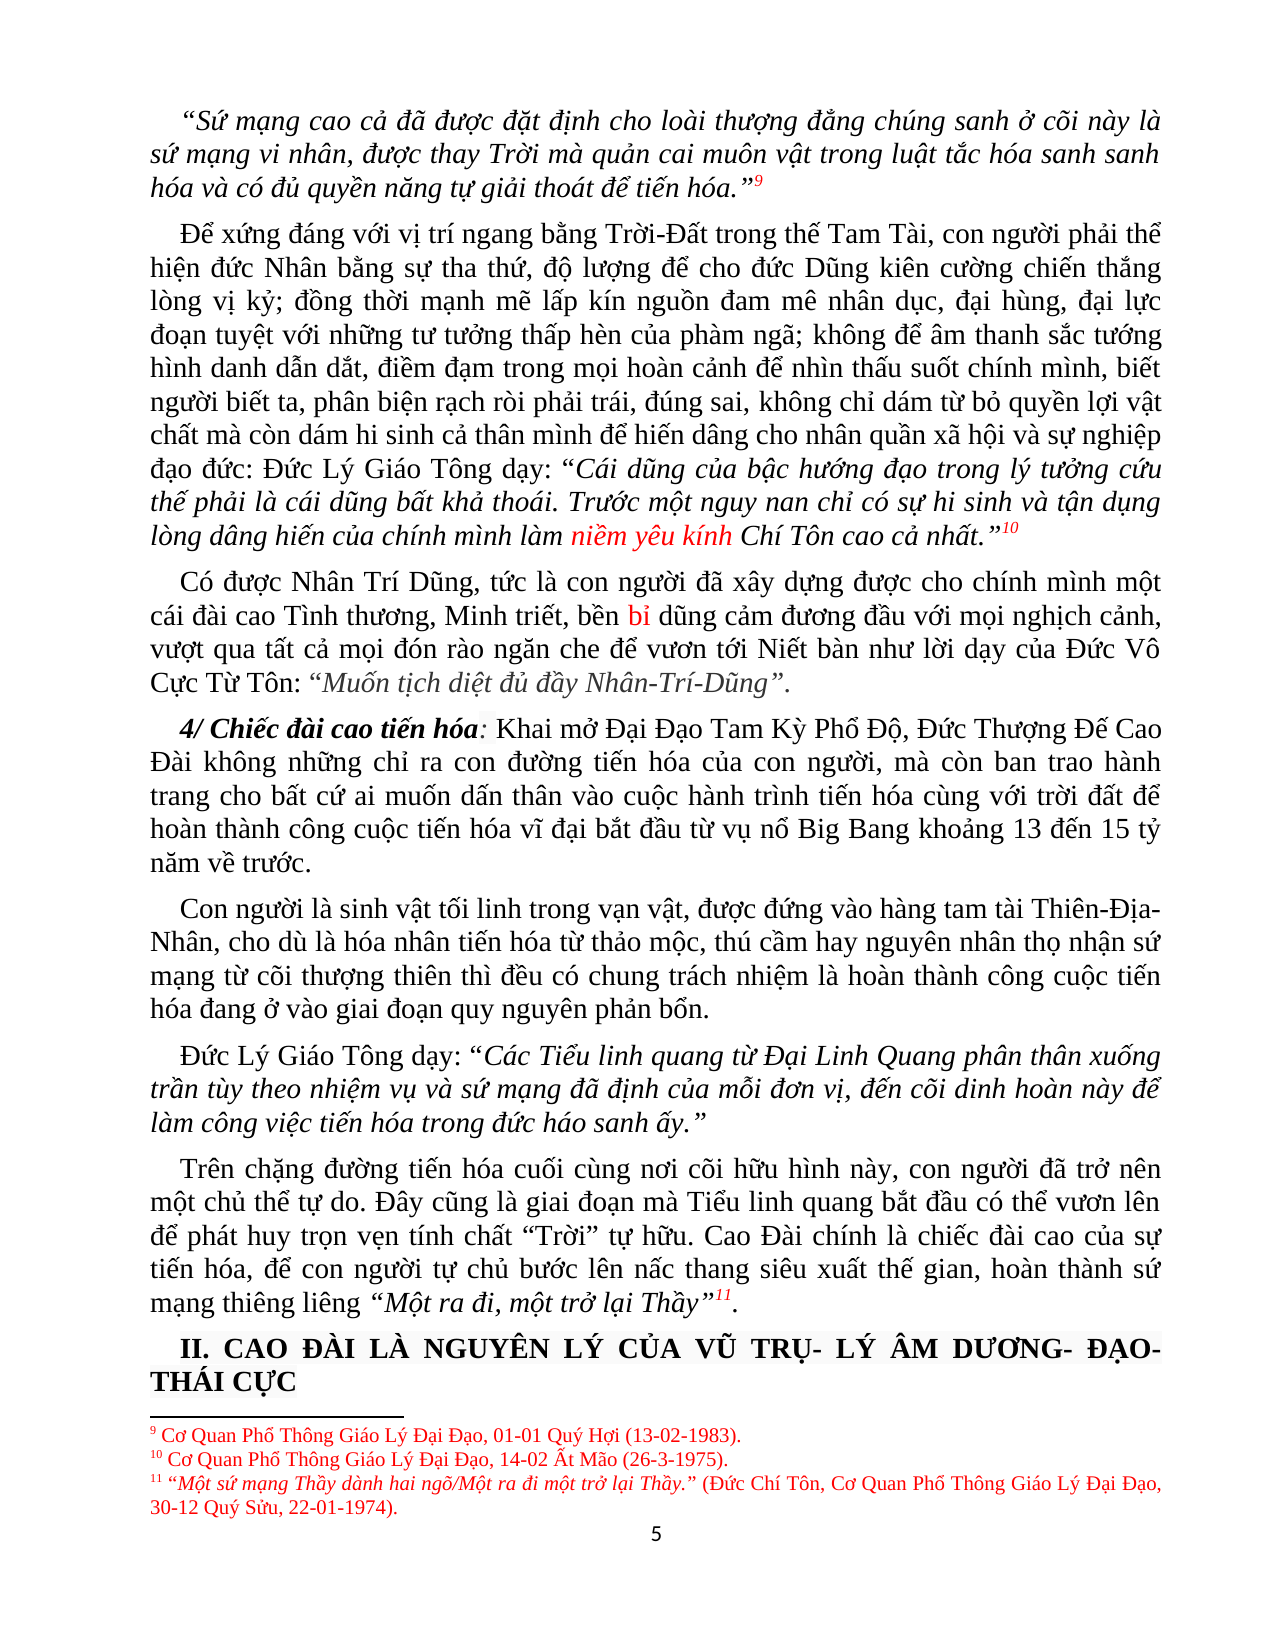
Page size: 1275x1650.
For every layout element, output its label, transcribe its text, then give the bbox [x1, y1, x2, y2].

text Để xứng đáng với vị trí ngang bằng Trời-Đất trong thế Tam Tài, con người phải thể hiện đức Nhân bằng sự tha thứ, độ lượng để cho đức Dũng kiên cường chiến thắng lòng vị kỷ; đồng thời mạnh mẽ lấp kín nguồn đam mê nhân dục, đại hùng, đại lực đoạn tuyệt với những tư tưởng thấp hèn của phàm ngã; không để âm thanh sắc tướng hình danh dẫn dắt, điềm đạm trong mọi hoàn cảnh để nhìn thấu suốt chính mình, biết người biết ta, phân biện rạch ròi phải trái, đúng sai, không chỉ dám từ bỏ quyền lợi vật chất mà còn dám hi sinh cả thân mình để hiến dâng cho nhân quần xã hội và sự nghiệp đạo đức: Đức Lý Giáo Tông dạy: “Cái dũng của bậc hướng đạo trong lý tưởng cứu thế phải là cái dũng bất khả thoái. Trước một nguy nan chỉ có sự hi sinh và tận dụng lòng dâng hiến của chính mình làm niềm yêu kính Chí Tôn cao cả nhất.” [150, 216, 1162, 552]
text Trên chặng đường tiến hóa cuối cùng nơi cõi hữu hình này, con người đã trở nên một chủ thể tự do. Đây cũng là giai đoạn mà Tiểu linh quang bắt đầu có thể vươn lên để phát huy trọn vẹn tính chất “Trời” tự hữu. Cao Đài chính là chiếc đài cao của sự tiến hóa, để con người tự chủ bước lên nấc thang siêu xuất thế gian, hoàn thành sứ mạng thiêng liêng “Một ra đi, một trở lại Thầy”. [150, 1151, 1162, 1318]
text Đức Lý Giáo Tông dạy: “Các Tiểu linh quang từ Đại Linh Quang phân thân xuống trần tùy theo nhiệm vụ và sứ mạng đã định của mỗi đơn vị, đến cõi dinh hoàn này để làm công việc tiến hóa trong đức háo sanh ấy.” [150, 1038, 1162, 1138]
text “Sứ mạng cao cả đã được đặt định cho loài thượng đẳng chúng sanh ở cõi này là sứ mạng vi nhân, được thay Trời mà quản cai muôn vật trong luật tắc hóa sanh sanh hóa và có đủ quyền năng tự giải thoát để tiến hóa.” [150, 103, 1162, 204]
text II. CAO ĐÀI LÀ NGUYÊN LÝ CỦA VŨ TRỤ- LÝ ÂM DƯƠNG- ĐẠO- THÁI CỰC [150, 1331, 1162, 1398]
text 4/ Chiếc đài cao tiến hóa: Khai mở Đại Đạo Tam Kỳ Phổ Độ, Đức Thượng Đế Cao Đài không những chỉ ra con đường tiến hóa của con người, mà còn ban trao hành trang cho bất cứ ai muốn dấn thân vào cuộc hành trình tiến hóa cùng với trời đất để hoàn thành công cuộc tiến hóa vĩ đại bắt đầu từ vụ nổ Big Bang khoảng 13 đến 15 tỷ năm về trước. [150, 711, 1162, 878]
text Có được Nhân Trí Dũng, tức là con người đã xây dựng được cho chính mình một cái đài cao Tình thương, Minh triết, bền bỉ dũng cảm đương đầu với mọi nghịch cảnh, vượt qua tất cả mọi đón rào ngăn che để vươn tới Niết bàn như lời dạy của Đức Vô Cực Từ Tôn: “Muốn tịch diệt đủ đầy Nhân-Trí-Dũng”. [150, 564, 1162, 698]
text Con người là sinh vật tối linh trong vạn vật, được đứng vào hàng tam tài Thiên-Địa-Nhân, cho dù là hóa nhân tiến hóa từ thảo mộc, thú cầm hay nguyên nhân thọ nhận sứ mạng từ cõi thượng thiên thì đều có chung trách nhiệm là hoàn thành công cuộc tiến hóa đang ở vào giai đoạn quy nguyên phản bổn. [150, 891, 1162, 1025]
